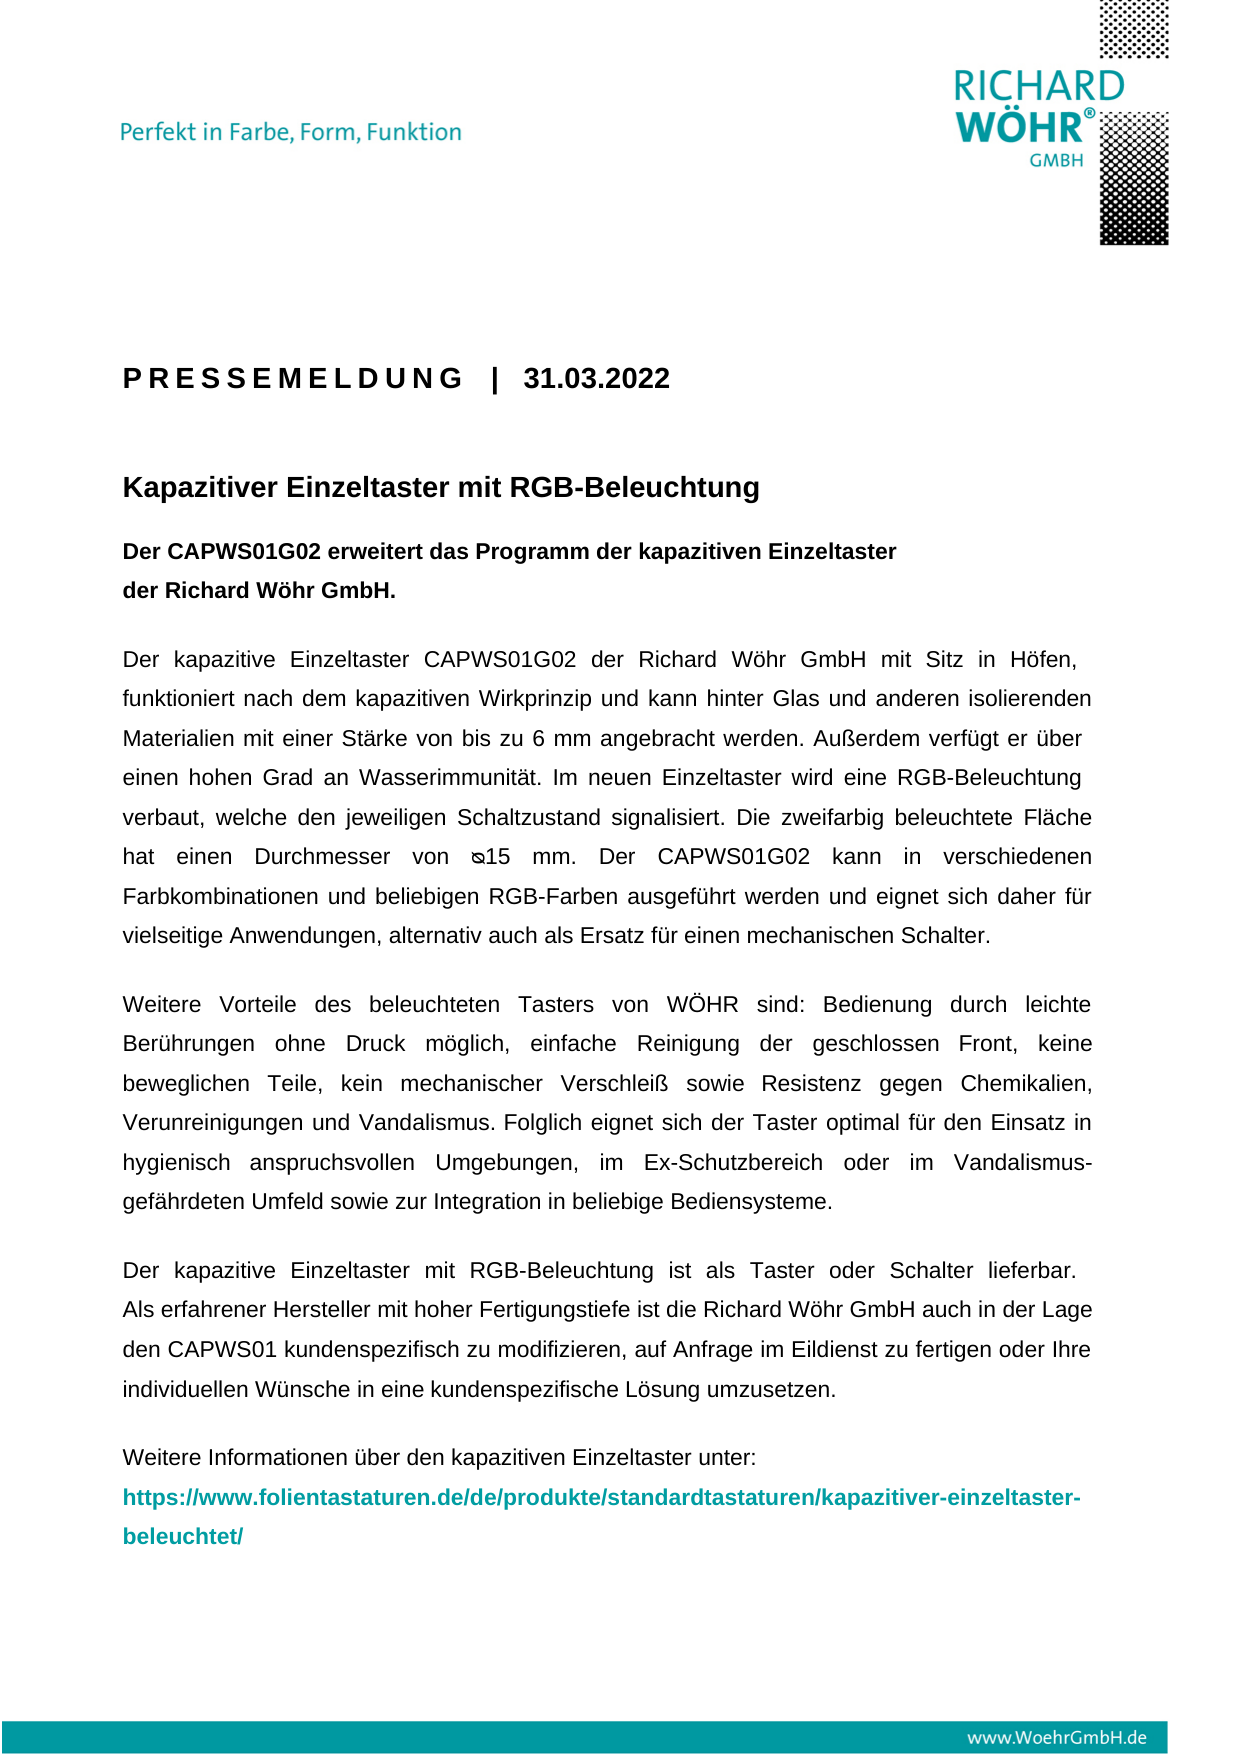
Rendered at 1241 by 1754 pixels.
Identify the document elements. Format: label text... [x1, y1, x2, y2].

subtitle Kapazitiver Einzeltaster mit RGB-Beleuchtung [122, 470, 1093, 504]
text PRESSEMELDUNG | 31.03.2022 [122, 361, 1093, 394]
text Der kapazitive Einzeltaster mit RGB-Beleuchtung ist als Taster oder Schalter lieferbar. Als erfahrener Hersteller mit hoher Fertigungstiefe ist die Richard Wöhr GmbH auch in der Lage den CAPWS01 kundenspezifisch zu modifizieren, auf Anfrage im Eildienst zu fertigen oder Ihre individuellen Wünsche in eine kundenspezifische Lösung umzusetzen. [122, 1257, 1093, 1402]
text Der kapazitive Einzeltaster CAPWS01G02 der Richard Wöhr GmbH mit Sitz in Höfen, funktioniert nach dem kapazitiven Wirkprinzip und kann hinter Glas und anderen isolierenden Materialien mit einer Stärke von bis zu 6 mm angebracht werden. Außerdem verfügt er über einen hohen Grad an Wasserimmunität. Im neuen Einzeltaster wird eine RGB-Beleuchtung verbaut, welche den jeweiligen Schaltzustand signalisiert. Die zweifarbig beleuchtete Fläche hat einen Durchmesser von ᴓ15 mm. Der CAPWS01G02 kann in verschiedenen Farbkombinationen und beliebigen RGB-Farben ausgeführt werden und eignet sich daher für vielseitige Anwendungen, alternativ auch als Ersatz für einen mechanischen Schalter. [122, 646, 1093, 949]
text Weitere Informationen über den kapazitiven Einzeltaster unter: https://www.folientastaturen.de/de/produkte/standardtastaturen/kapazitiver-einzeltaster-beleuchtet/ [122, 1444, 1093, 1550]
picture [2, 0, 1241, 1754]
text Weitere Vorteile des beleuchteten Tasters von WÖHR sind: Bedienung durch leichte Berührungen ohne Druck möglich, einfache Reinigung der geschlossen Front, keine beweglichen Teile, kein mechanischer Verschleiß sowie Resistenz gegen Chemikalien, Verunreinigungen und Vandalismus. Folglich eignet sich der Taster optimal für den Einsatz in hygienisch anspruchsvollen Umgebungen, im Ex-Schutzbereich oder im Vandalismus-gefährdeten Umfeld sowie zur Integration in beliebige Bediensysteme. [122, 991, 1093, 1215]
subtitle Der CAPWS01G02 erweitert das Programm der kapazitiven Einzeltaster der Richard Wöhr GmbH. [122, 538, 1093, 604]
